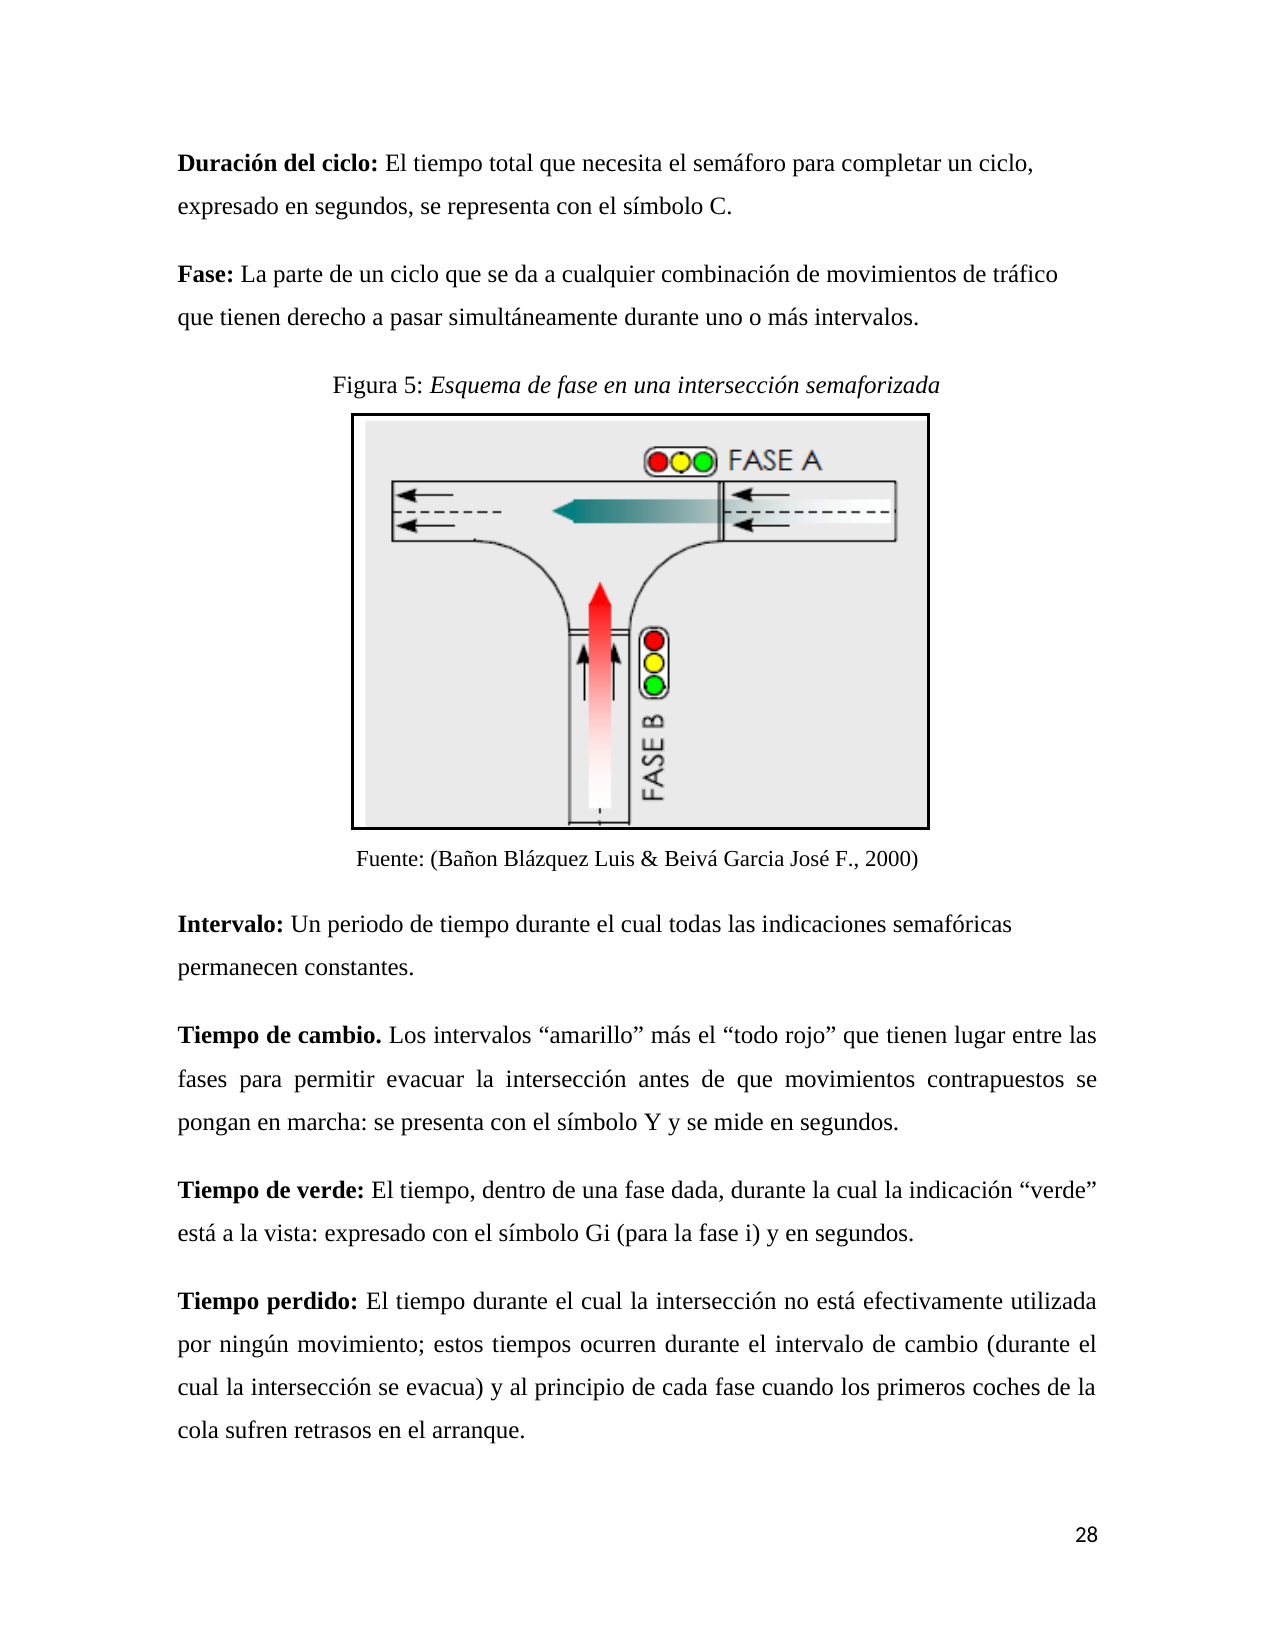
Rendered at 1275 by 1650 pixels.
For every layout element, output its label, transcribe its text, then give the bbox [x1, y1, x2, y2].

text Intervalo: Un periodo de tiempo durante el cual todas las indicaciones semafóricas permanecen constantes. [177, 909, 1098, 981]
text Duración del ciclo: El tiempo total que necesita el semáforo para completar un ciclo, expresado en segundos, se representa con el símbolo C. [177, 148, 1098, 219]
text Fuente: (Bañon Blázquez Luis & Beivá Garcia José F., 2000) [177, 845, 1098, 871]
text Tiempo de verde: El tiempo, dentro de una fase dada, durante la cual la indicación “verde” está a la vista: expresado con el símbolo Gi (para la fase i) y en segundos. [177, 1175, 1098, 1247]
text Figura 5: Esquema de fase en una intersección semaforizada [177, 370, 1098, 399]
text Tiempo perdido: El tiempo durante el cual la intersección no está efectivamente utilizada por ningún movimiento; estos tiempos ocurren durante el intervalo de cambio (durante el cual la intersección se evacua) y al principio de cada fase cuando los primeros coches de la cola sufren retrasos en el arranque. [177, 1286, 1098, 1444]
text Tiempo de cambio. Los intervalos “amarillo” más el “todo rojo” que tienen lugar entre las fases para permitir evacuar la intersección antes de que movimientos contrapuestos se pongan en marcha: se presenta con el símbolo Y y se mide en segundos. [177, 1021, 1098, 1136]
text Fase: La parte de un ciclo que se da a cualquier combinación de movimientos de tráfico que tienen derecho a pasar simultáneamente durante uno o más intervalos. [177, 259, 1098, 331]
